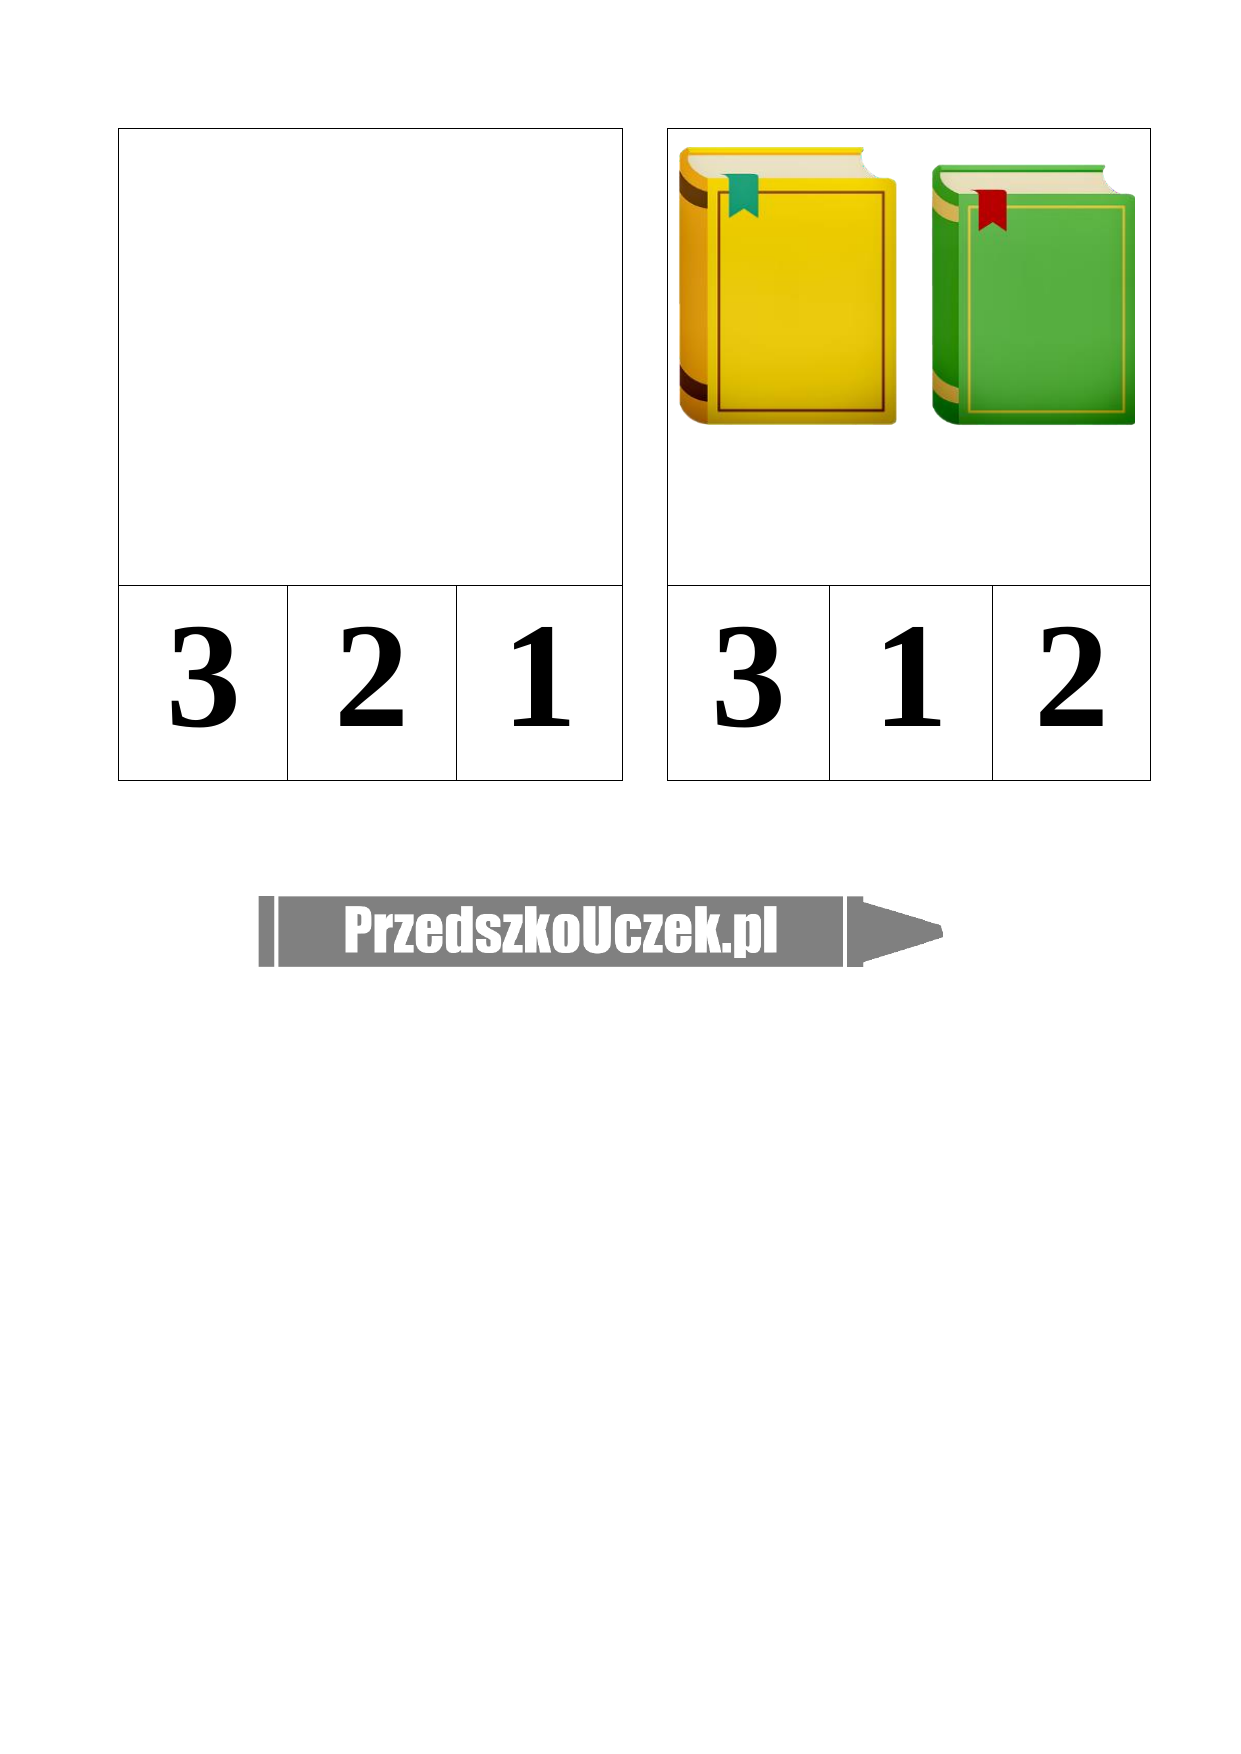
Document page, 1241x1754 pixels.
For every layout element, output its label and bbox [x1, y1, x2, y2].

picture [258, 896, 943, 967]
picture [930, 164, 1135, 427]
picture [678, 147, 899, 427]
